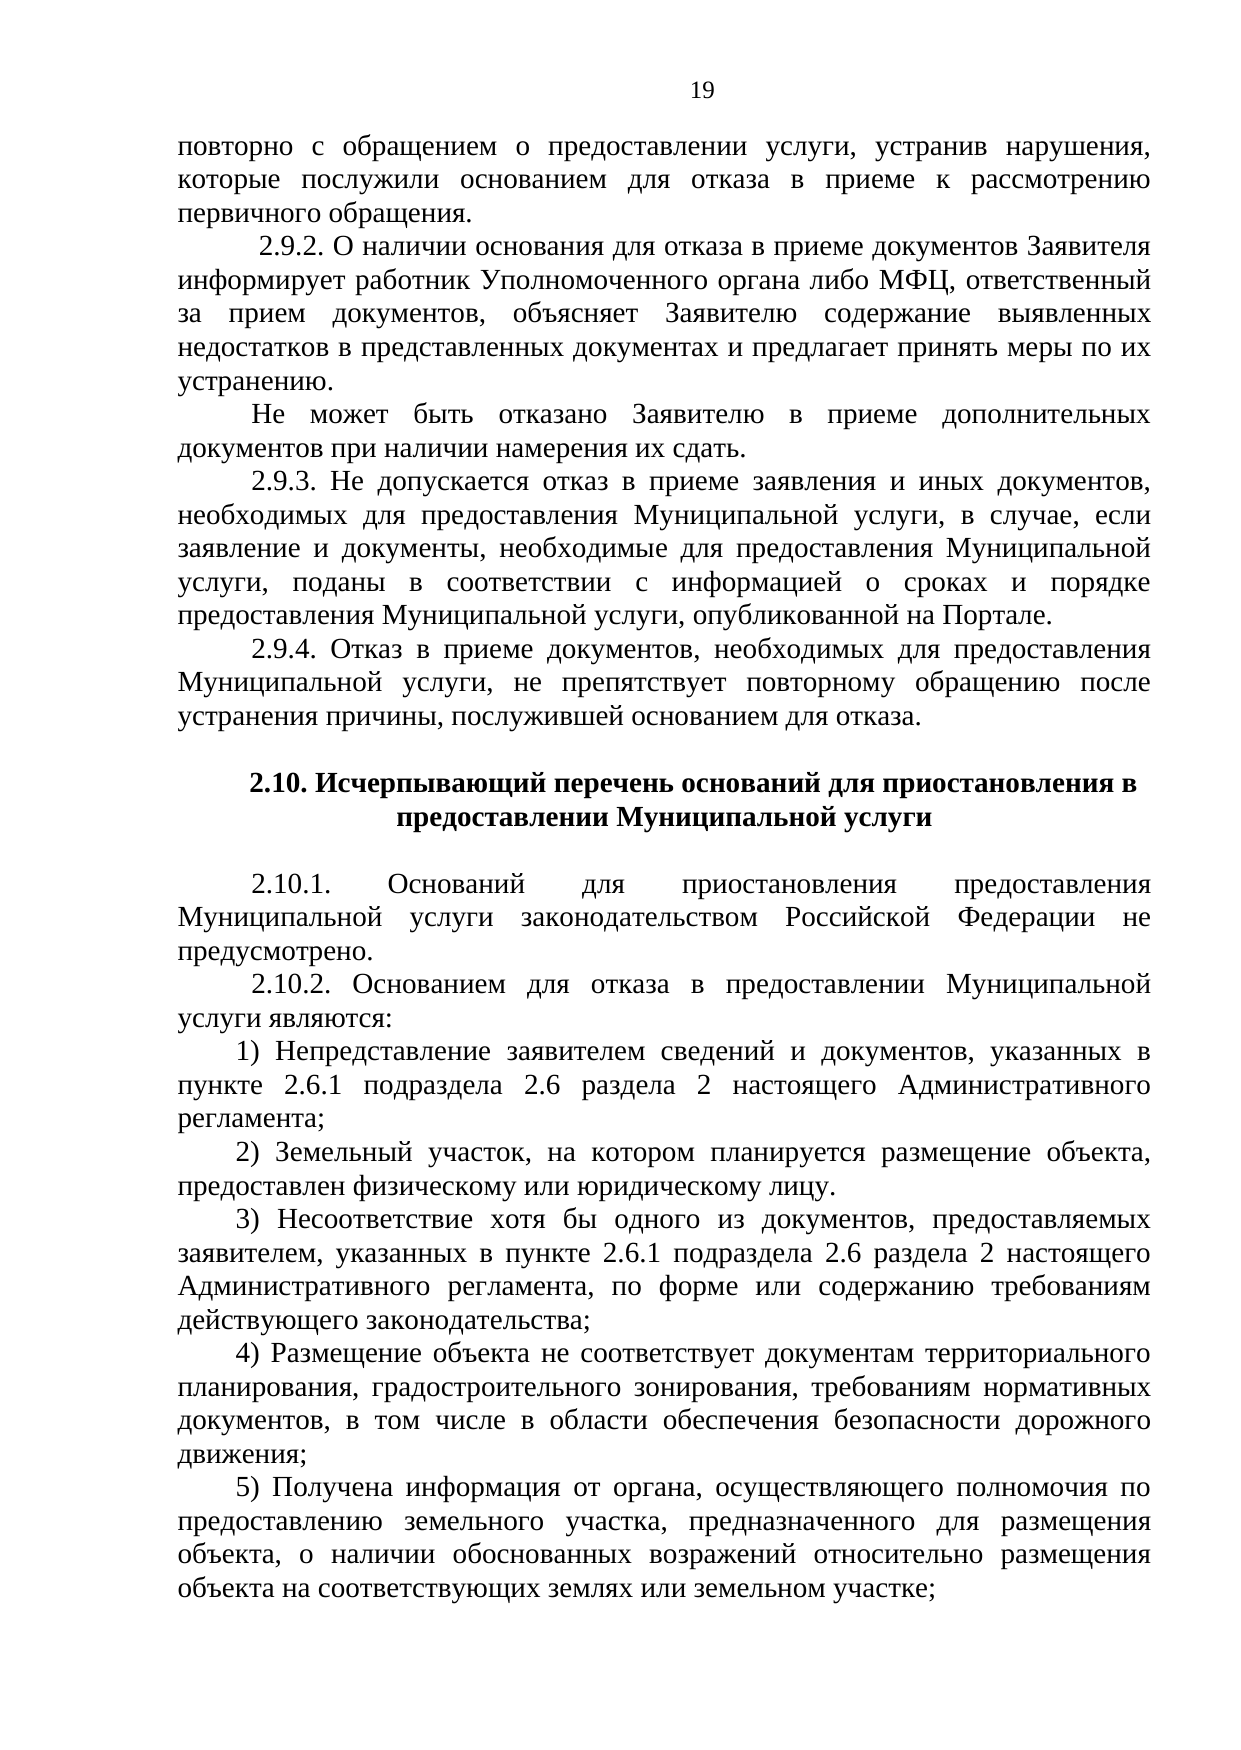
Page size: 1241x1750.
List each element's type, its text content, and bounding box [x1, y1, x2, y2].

text 1) Непредставление заявителем сведений и документов, указанных в пункте 2.6.1 подраздела 2.6 раздела 2 настоящего Административного регламента; [177, 1033, 1152, 1134]
text 2.9.4. Отказ в приеме документов, необходимых для предоставления Муниципальной услуги, не препятствует повторному обращению после устранения причины, послужившей основанием для отказа. [177, 631, 1152, 732]
text 5) Получена информация от органа, осуществляющего полномочия по предоставлению земельного участка, предназначенного для размещения объекта, о наличии обоснованных возражений относительно размещения объекта на соответствующих землях или земельном участке; [177, 1469, 1152, 1604]
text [177, 128, 1152, 228]
text 4) Размещение объекта не соответствует документам территориального планирования, градостроительного зонирования, требованиям нормативных документов, в том числе в области обеспечения безопасности дорожного движения; [177, 1335, 1152, 1469]
text 2.9.2. О наличии основания для отказа в приеме документов Заявителя информирует работник Уполномоченного органа либо МФЦ, ответственный за прием документов, объясняет Заявителю содержание выявленных недостатков в представленных документах и предлагает принять меры по их устранению. [177, 228, 1152, 396]
text 3) Несоответствие хотя бы одного из документов, предоставляемых заявителем, указанных в пункте 2.6.1 подраздела 2.6 раздела 2 настоящего Административного регламента, по форме или содержанию требованиям действующего законодательства; [177, 1201, 1152, 1335]
text 2) Земельный участок, на котором планируется размещение объекта, предоставлен физическому или юридическому лицу. [177, 1134, 1152, 1201]
text 2.10.1. Оснований для приостановления предоставления Муниципальной услуги законодательством Российской Федерации не предусмотрено. [177, 866, 1152, 966]
text 2.9.3. Не допускается отказ в приеме заявления и иных документов, необходимых для предоставления Муниципальной услуги, в случае, если заявление и документы, необходимые для предоставления Муниципальной услуги, поданы в соответствии с информацией о сроках и порядке предоставления Муниципальной услуги, опубликованной на Портале. [177, 463, 1152, 631]
text 2.10. Исчерпывающий перечень оснований для приостановления в предоставлении Муниципальной услуги [177, 765, 1152, 832]
text Не может быть отказано Заявителю в приеме дополнительных документов при наличии намерения их сдать. [177, 396, 1152, 463]
text 2.10.2. Основанием для отказа в предоставлении Муниципальной услуги являются: [177, 966, 1152, 1033]
